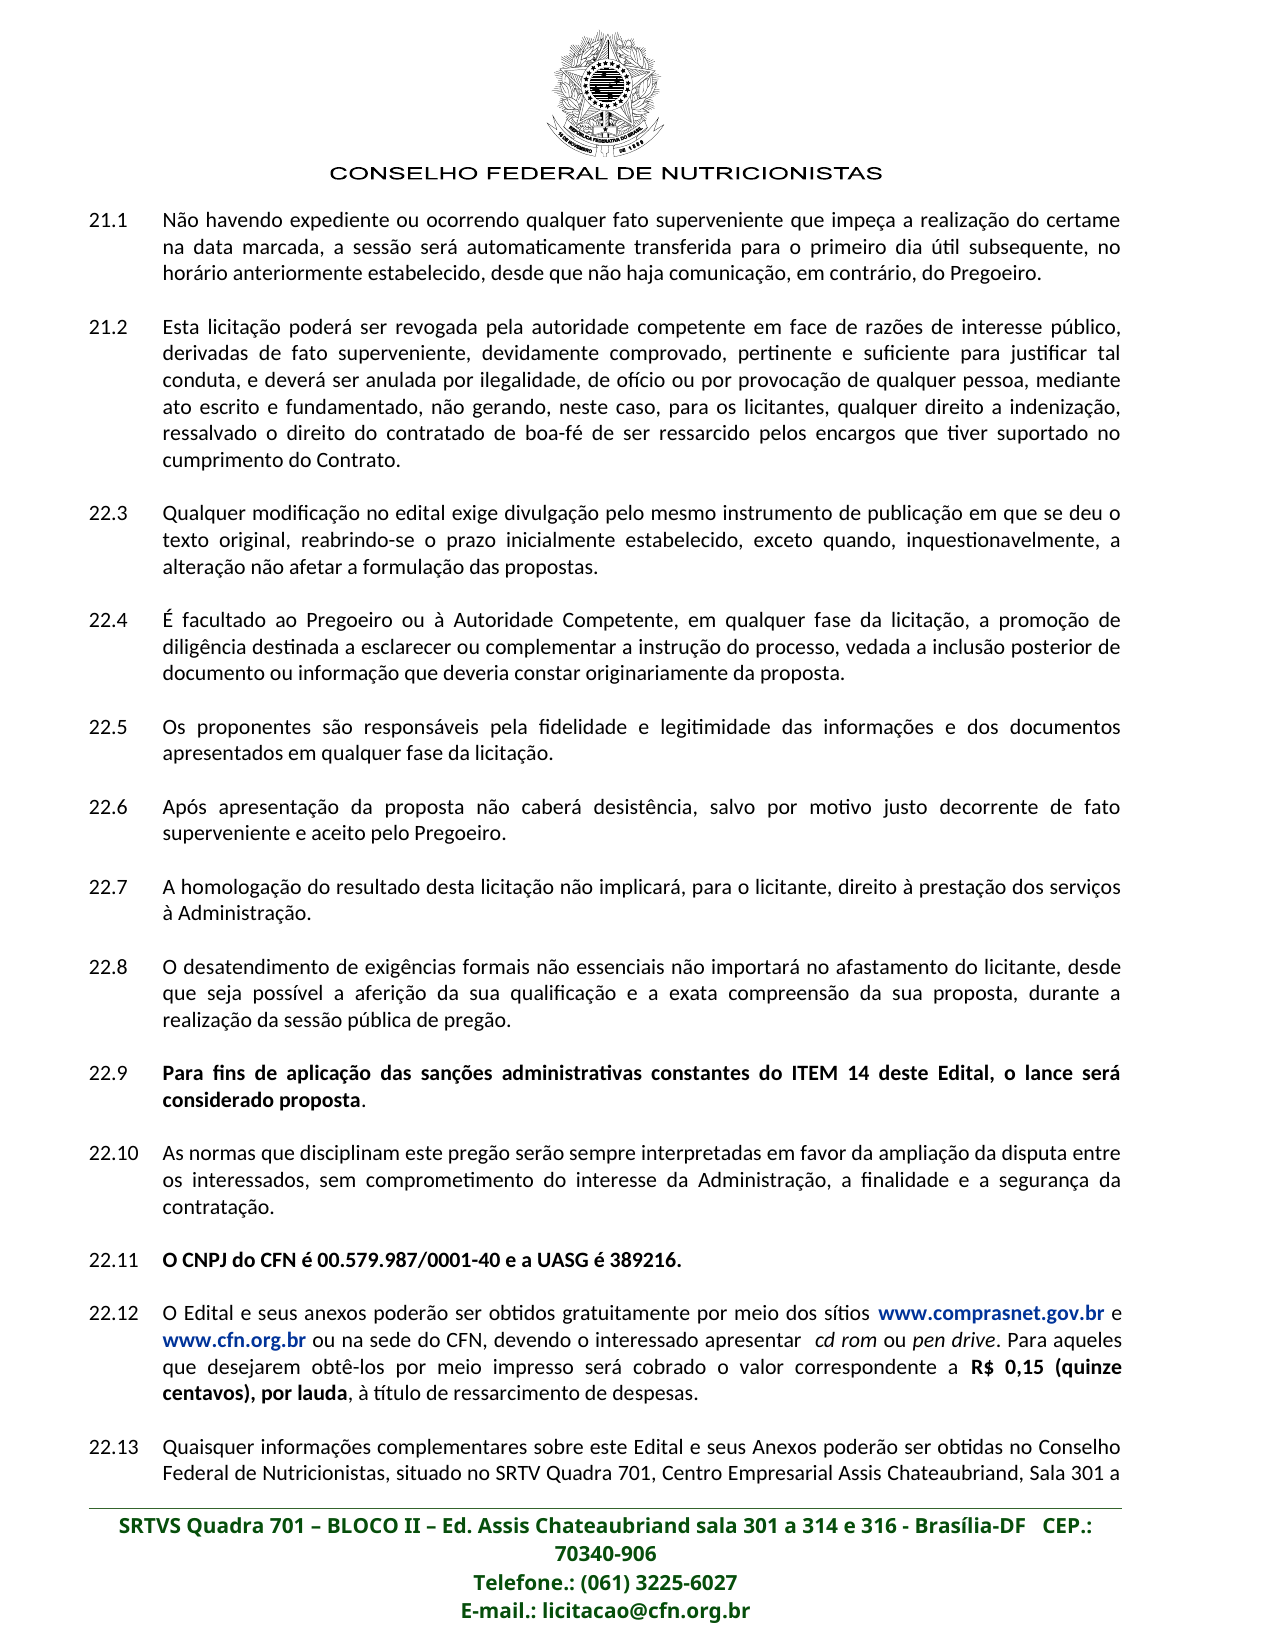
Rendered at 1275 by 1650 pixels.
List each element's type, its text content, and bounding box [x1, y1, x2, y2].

text 22.4 É facultado ao Pregoeiro ou à Autoridade Competente, em qualquer fase da licitação, a promoção de diligência destinada a esclarecer ou complementar a instrução do processo, vedada a inclusão posterior de documento ou informação que deveria constar originariamente da proposta. [89, 606, 1122, 686]
text 22.5 Os proponentes são responsáveis pela fidelidade e legitimidade das informações e dos documentos apresentados em qualquer fase da licitação. [89, 713, 1122, 766]
text 22.7 A homologação do resultado desta licitação não implicará, para o licitante, direito à prestação dos serviços à Administração. [89, 873, 1122, 926]
text 21.2 Esta licitação poderá ser revogada pela autoridade competente em face de razões de interesse público, derivadas de fato superveniente, devidamente comprovado, pertinente e suficiente para justificar tal conduta, e deverá ser anulada por ilegalidade, de ofício ou por provocação de qualquer pessoa, mediante ato escrito e fundamentado, não gerando, neste caso, para os licitantes, qualquer direito a indenização, ressalvado o direito do contratado de boa-fé de ser ressarcido pelos encargos que tiver suportado no cumprimento do Contrato. [89, 313, 1122, 473]
text 22.12 O Edital e seus anexos poderão ser obtidos gratuitamente por meio dos sítios www.comprasnet.gov.br e www.cfn.org.br ou na sede do CFN, devendo o interessado apresentar cd rom ou pen drive. Para aqueles que desejarem obtê-los por meio impresso será cobrado o valor correspondente a R$ 0,15 (quinze centavos), por lauda, à título de ressarcimento de despesas. [89, 1299, 1122, 1406]
text 22.11 O CNPJ do CFN é 00.579.987/0001-40 e a UASG é 389216. [89, 1246, 1122, 1273]
text 22.8 O desatendimento de exigências formais não essenciais não importará no afastamento do licitante, desde que seja possível a aferição da sua qualificação e a exata compreensão da sua proposta, durante a realização da sessão pública de pregão. [89, 953, 1122, 1033]
text 22.6 Após apresentação da proposta não caberá desistência, salvo por motivo justo decorrente de fato superveniente e aceito pelo Pregoeiro. [89, 793, 1122, 846]
text 22.3 Qualquer modificação no edital exige divulgação pelo mesmo instrumento de publicação em que se deu o texto original, reabrindo-se o prazo inicialmente estabelecido, exceto quando, inquestionavelmente, a alteração não afetar a formulação das propostas. [89, 499, 1122, 579]
text 21.1 Não havendo expediente ou ocorrendo qualquer fato superveniente que impeça a realização do certame na data marcada, a sessão será automaticamente transferida para o primeiro dia útil subsequente, no horário anteriormente estabelecido, desde que não haja comunicação, em contrário, do Pregoeiro. [89, 206, 1122, 286]
text 22.10 As normas que disciplinam este pregão serão sempre interpretadas em favor da ampliação da disputa entre os interessados, sem comprometimento do interesse da Administração, a finalidade e a segurança da contratação. [89, 1139, 1122, 1219]
text 22.9 Para fins de aplicação das sanções administrativas constantes do ITEM 14 deste Edital, o lance será considerado proposta. [89, 1059, 1122, 1113]
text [89, 1433, 1122, 1486]
